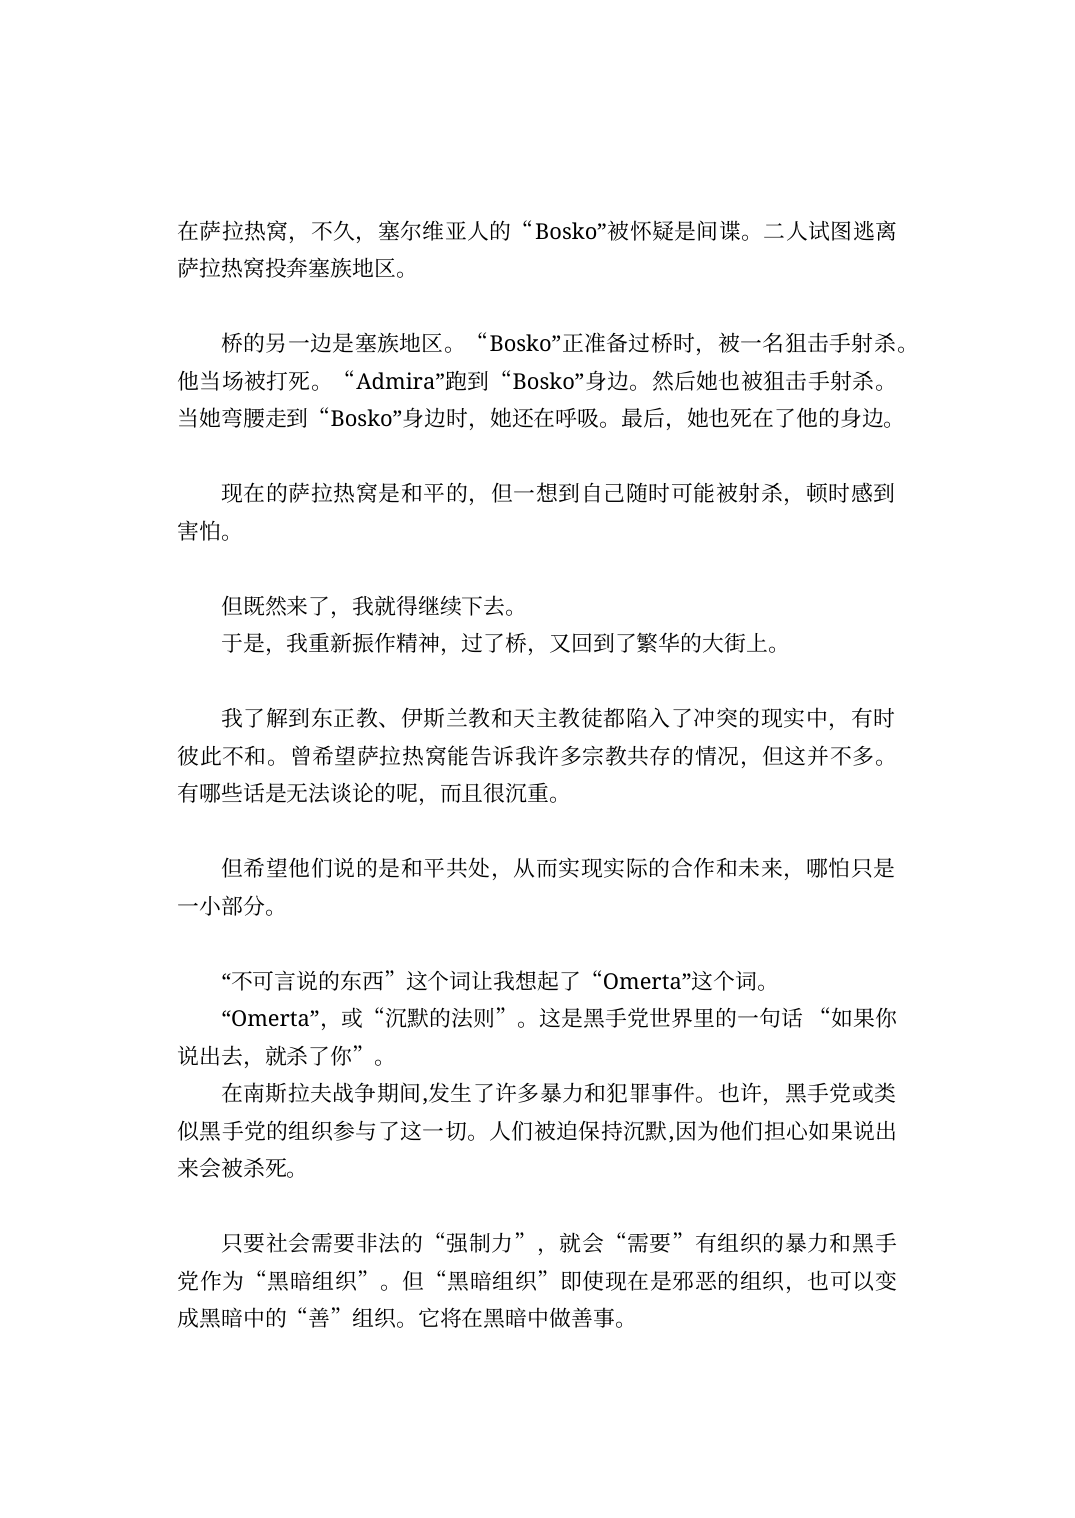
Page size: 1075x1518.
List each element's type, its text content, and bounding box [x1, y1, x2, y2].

text 但既然来了，我就得继续下去。 [177, 586, 898, 624]
text 桥的另一边是塞族地区。“Bosko”正准备过桥时，被一名狙击手射杀。他当场被打死。“Admira”跑到“Bosko”身边。然后她也被狙击手射杀。当她弯腰走到“Bosko”身边时，她还在呼吸。最后，她也死在了他的身边。 [177, 324, 898, 436]
text 但希望他们说的是和平共处，从而实现实际的合作和未来，哪怕只是一小部分。 [177, 849, 898, 924]
text 于是，我重新振作精神，过了桥，又回到了繁华的大街上。 [177, 624, 898, 661]
text “不可言说的东西”这个词让我想起了“Omerta”这个词。 [177, 961, 898, 999]
text “Omerta”，或“沉默的法则”。这是黑手党世界里的一句话 “如果你说出去，就杀了你”。 [177, 999, 898, 1074]
text 只要社会需要非法的“强制力”，就会“需要”有组织的暴力和黑手党作为“黑暗组织”。但“黑暗组织”即使现在是邪恶的组织，也可以变成黑暗中的“善”组织。它将在黑暗中做善事。 [177, 1224, 898, 1336]
text 在南斯拉夫战争期间,发生了许多暴力和犯罪事件。也许，黑手党或类似黑手党的组织参与了这一切。人们被迫保持沉默,因为他们担心如果说出来会被杀死。 [177, 1074, 898, 1186]
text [177, 211, 898, 286]
text 我了解到东正教、伊斯兰教和天主教徒都陷入了冲突的现实中，有时彼此不和。曾希望萨拉热窝能告诉我许多宗教共存的情况，但这并不多。有哪些话是无法谈论的呢，而且很沉重。 [177, 699, 898, 811]
text 现在的萨拉热窝是和平的，但一想到自己随时可能被射杀，顿时感到害怕。 [177, 474, 898, 549]
